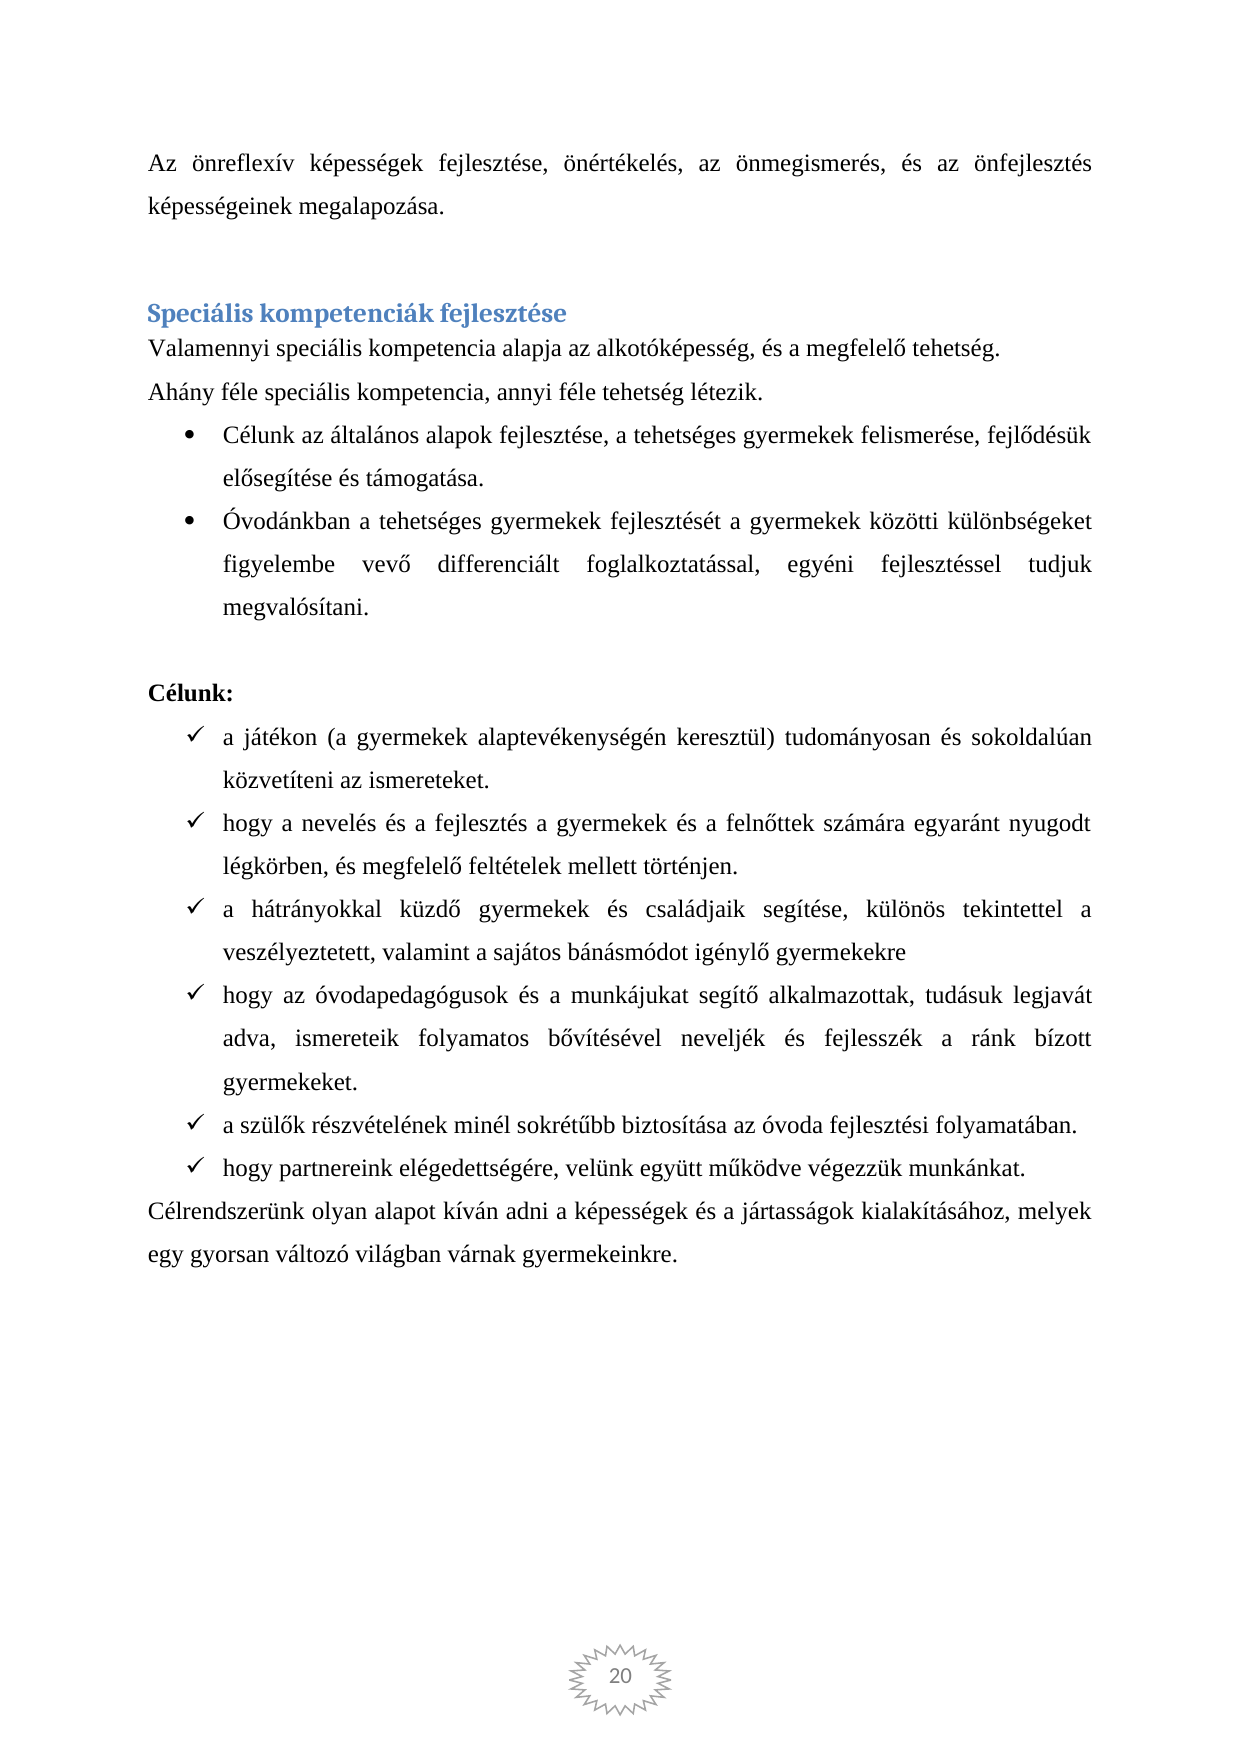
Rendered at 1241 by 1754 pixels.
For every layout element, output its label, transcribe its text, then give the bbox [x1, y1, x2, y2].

text Ahány féle speciális kompetencia, annyi féle tehetség létezik. [148, 377, 1093, 405]
text Az önreflexív képességek fejlesztése, önértékelés, az önmegismerés, és az önfejlesztés képességeinek megalapozása. [148, 148, 1093, 219]
subtitle Speciális kompetenciák fejlesztése [148, 298, 1093, 329]
list a játékon (a gyermekek alaptevékenységén keresztül) tudományosan és sokoldalúan közvetíteni az ismereteket. [185, 722, 1093, 793]
list hogy az óvodapedagógusok és a munkájukat segítő alkalmazottak, tudásuk legjavát adva, ismereteik folyamatos bővítésével neveljék és fejlesszék a ránk bízott gyermekeket. [185, 980, 1093, 1095]
text Célrendszerünk olyan alapot kíván adni a képességek és a jártasságok kialakításához, melyek egy gyorsan változó világban várnak gyermekeinkre. [148, 1196, 1093, 1268]
list hogy a nevelés és a fejlesztés a gyermekek és a felnőttek számára egyaránt nyugodt légkörben, és megfelelő feltételek mellett történjen. [185, 808, 1093, 880]
list Célunk az általános alapok fejlesztése, a tehetséges gyermekek felismerése, fejlődésük elősegítése és támogatása. [185, 420, 1093, 492]
text Valamennyi speciális kompetencia alapja az alkotóképesség, és a megfelelő tehetség. [148, 333, 1093, 362]
list Óvodánkban a tehetséges gyermekek fejlesztését a gyermekek közötti különbségeket figyelembe vevő differenciált foglalkoztatással, egyéni fejlesztéssel tudjuk megvalósítani. [185, 506, 1093, 621]
list a hátrányokkal küzdő gyermekek és családjaik segítése, különös tekintettel a veszélyeztetett, valamint a sajátos bánásmódot igénylő gyermekekre [185, 894, 1093, 966]
list hogy partnereink elégedettségére, velünk együtt működve végezzük munkánkat. [185, 1153, 1093, 1182]
text Célunk: [148, 678, 1093, 707]
list a szülők részvételének minél sokrétűbb biztosítása az óvoda fejlesztési folyamatában. [185, 1110, 1093, 1138]
